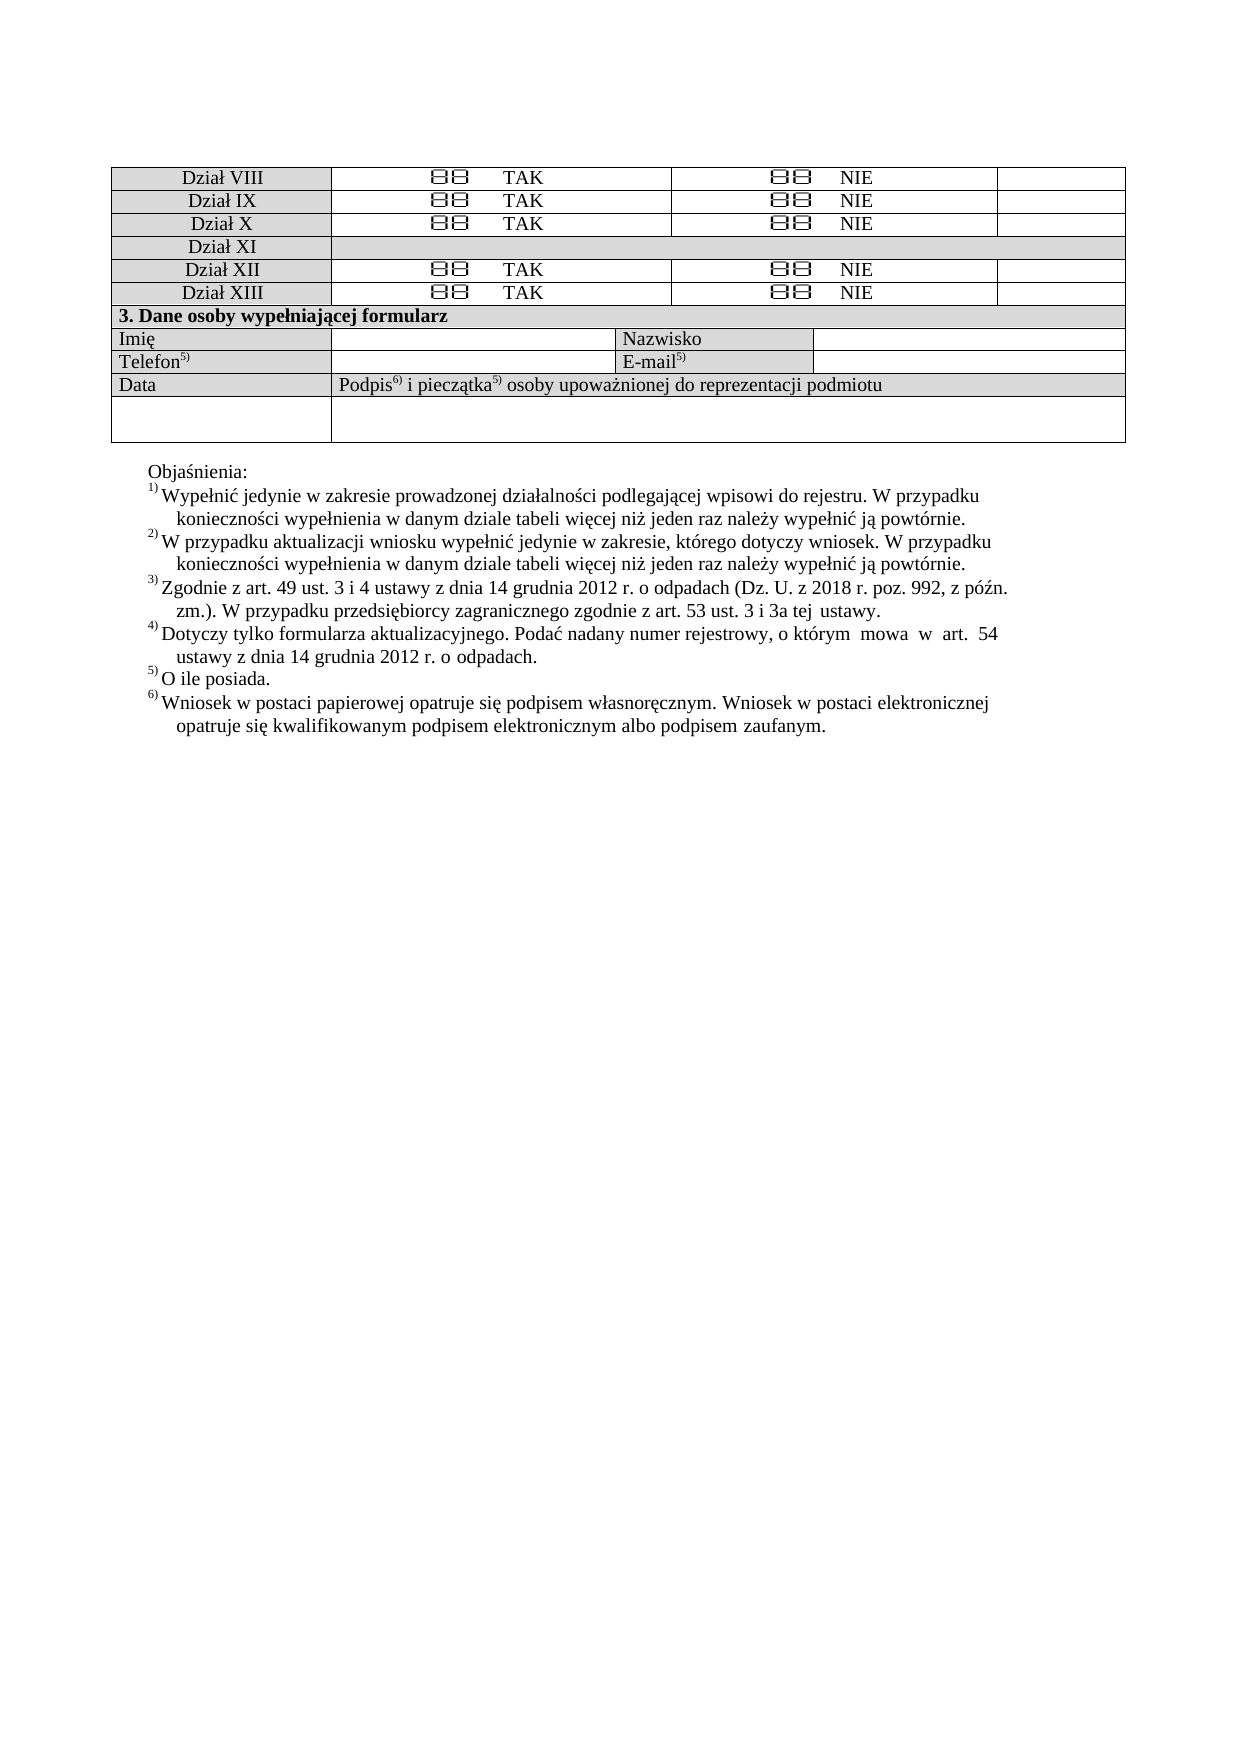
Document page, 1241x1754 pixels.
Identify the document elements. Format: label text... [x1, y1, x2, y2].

table_cell Dział X [112, 214, 331, 236]
table_cell Data [112, 374, 331, 396]
table_header NIE [813, 168, 997, 190]
text 6) Wniosek w postaci papierowej opatruje się podpisem własnoręcznym. Wniosek w postaci elektronicznej opatruje się kwalifikowanym podpisem elektronicznym albo podpisem zaufanym. [148, 691, 1049, 737]
table_cell [615, 283, 671, 304]
table_cell Dział XI [112, 237, 331, 259]
table_cell NIE [813, 191, 997, 213]
text 3) Zgodnie z art. 49 ust. 3 i 4 ustawy z dnia 14 grudnia 2012 r. o odpadach (Dz. U. z 2018 r. poz. 992, z późn. zm.). W przypadku przedsiębiorcy zagranicznego zgodnie z art. 53 ust. 3 i 3a tej ustawy. [148, 576, 1049, 622]
table_header  TAK [332, 168, 615, 190]
table_cell [332, 351, 615, 373]
table_cell [998, 260, 1125, 282]
table_header Dział VIII [112, 168, 331, 190]
table_cell [615, 214, 671, 236]
table_cell  [672, 191, 813, 213]
table_cell  [672, 214, 813, 236]
table_cell E-mail5) [616, 351, 813, 373]
table_cell 3. Dane osoby wypełniającej formularz [112, 306, 1125, 327]
text konieczności wypełnienia w danym dziale tabeli więcej niż jeden raz należy wypełnić ją powtórnie. [176, 553, 1157, 575]
table_header  [672, 168, 813, 190]
table_cell  [672, 283, 813, 304]
table_cell [814, 351, 1125, 373]
table_header [615, 168, 671, 190]
table_cell [998, 283, 1125, 304]
table_cell NIE [813, 260, 997, 282]
table_cell  [672, 260, 813, 282]
table_cell NIE [813, 214, 997, 236]
table_cell  TAK [332, 191, 615, 213]
table_cell [814, 329, 1125, 350]
table_cell [615, 260, 671, 282]
text 2) W przypadku aktualizacji wniosku wypełnić jedynie w zakresie, którego dotyczy wniosek. W przypadku [148, 530, 1157, 553]
table_cell [332, 329, 615, 350]
table_cell Telefon5) [112, 351, 331, 373]
table_cell Dział IX [112, 191, 331, 213]
table_cell Nazwisko [616, 329, 813, 350]
table_cell  TAK [332, 283, 615, 304]
table_cell [998, 191, 1125, 213]
table_header [998, 168, 1125, 190]
table_cell Dział XII [112, 260, 331, 282]
text Objaśnienia: [148, 461, 1157, 483]
text 4) Dotyczy tylko formularza aktualizacyjnego. Podać nadany numer rejestrowy, o którym mowa w art. 54 ustawy z dnia 14 grudnia 2012 r. o odpadach. [148, 622, 1049, 668]
table_cell NIE [813, 283, 997, 304]
table_cell  TAK [332, 260, 615, 282]
table_cell [615, 191, 671, 213]
table_cell  TAK [332, 214, 615, 236]
table_cell Podpis6) i pieczątka5) osoby upoważnionej do reprezentacji podmiotu [332, 374, 1125, 396]
text 5) O ile posiada. [148, 668, 1157, 690]
table_cell [998, 214, 1125, 236]
table_cell [332, 237, 1125, 259]
table_cell Imię [112, 329, 331, 350]
table_cell Dział XIII [112, 283, 331, 304]
table_cell [112, 397, 331, 442]
text 1) Wypełnić jedynie w zakresie prowadzonej działalności podlegającej wpisowi do rejestru. W przypadku konieczności wypełnienia w danym dziale tabeli więcej niż jeden raz należy wypełnić ją powtórnie. [148, 484, 1049, 530]
table_cell [332, 397, 1125, 442]
